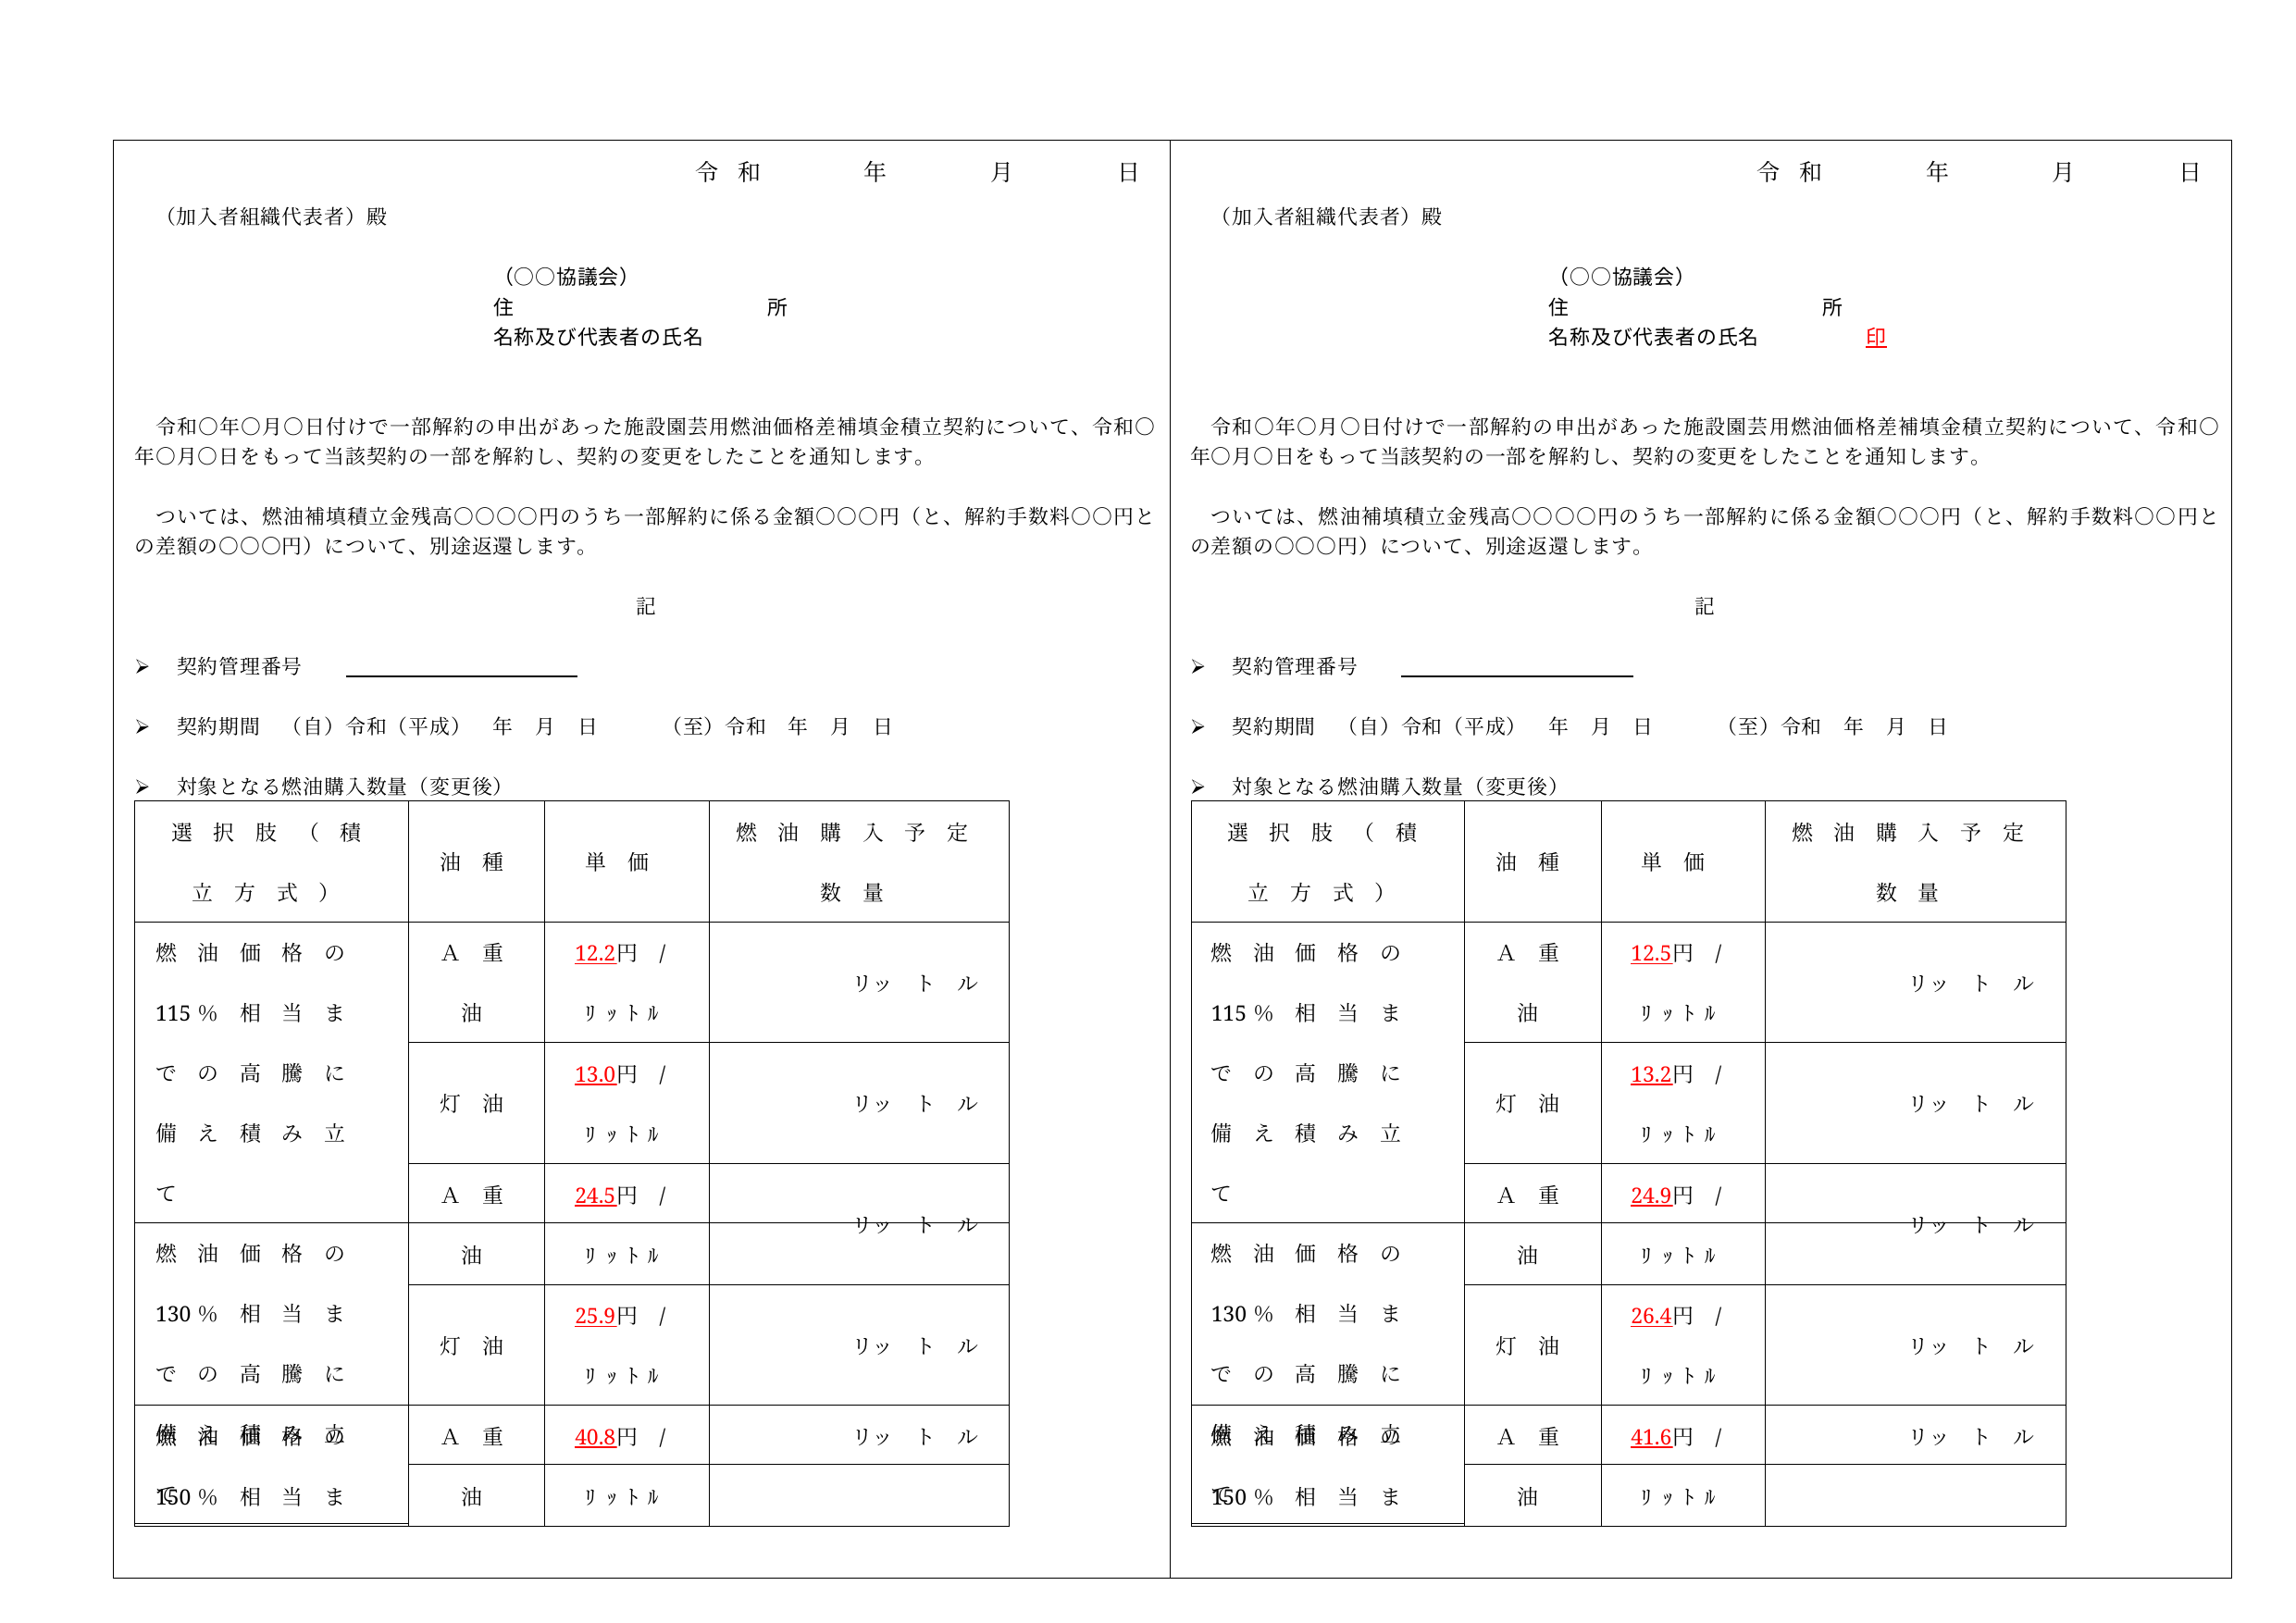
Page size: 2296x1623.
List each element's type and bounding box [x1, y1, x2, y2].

table_cell [114, 141, 1170, 1578]
table_cell [1171, 141, 2231, 1578]
